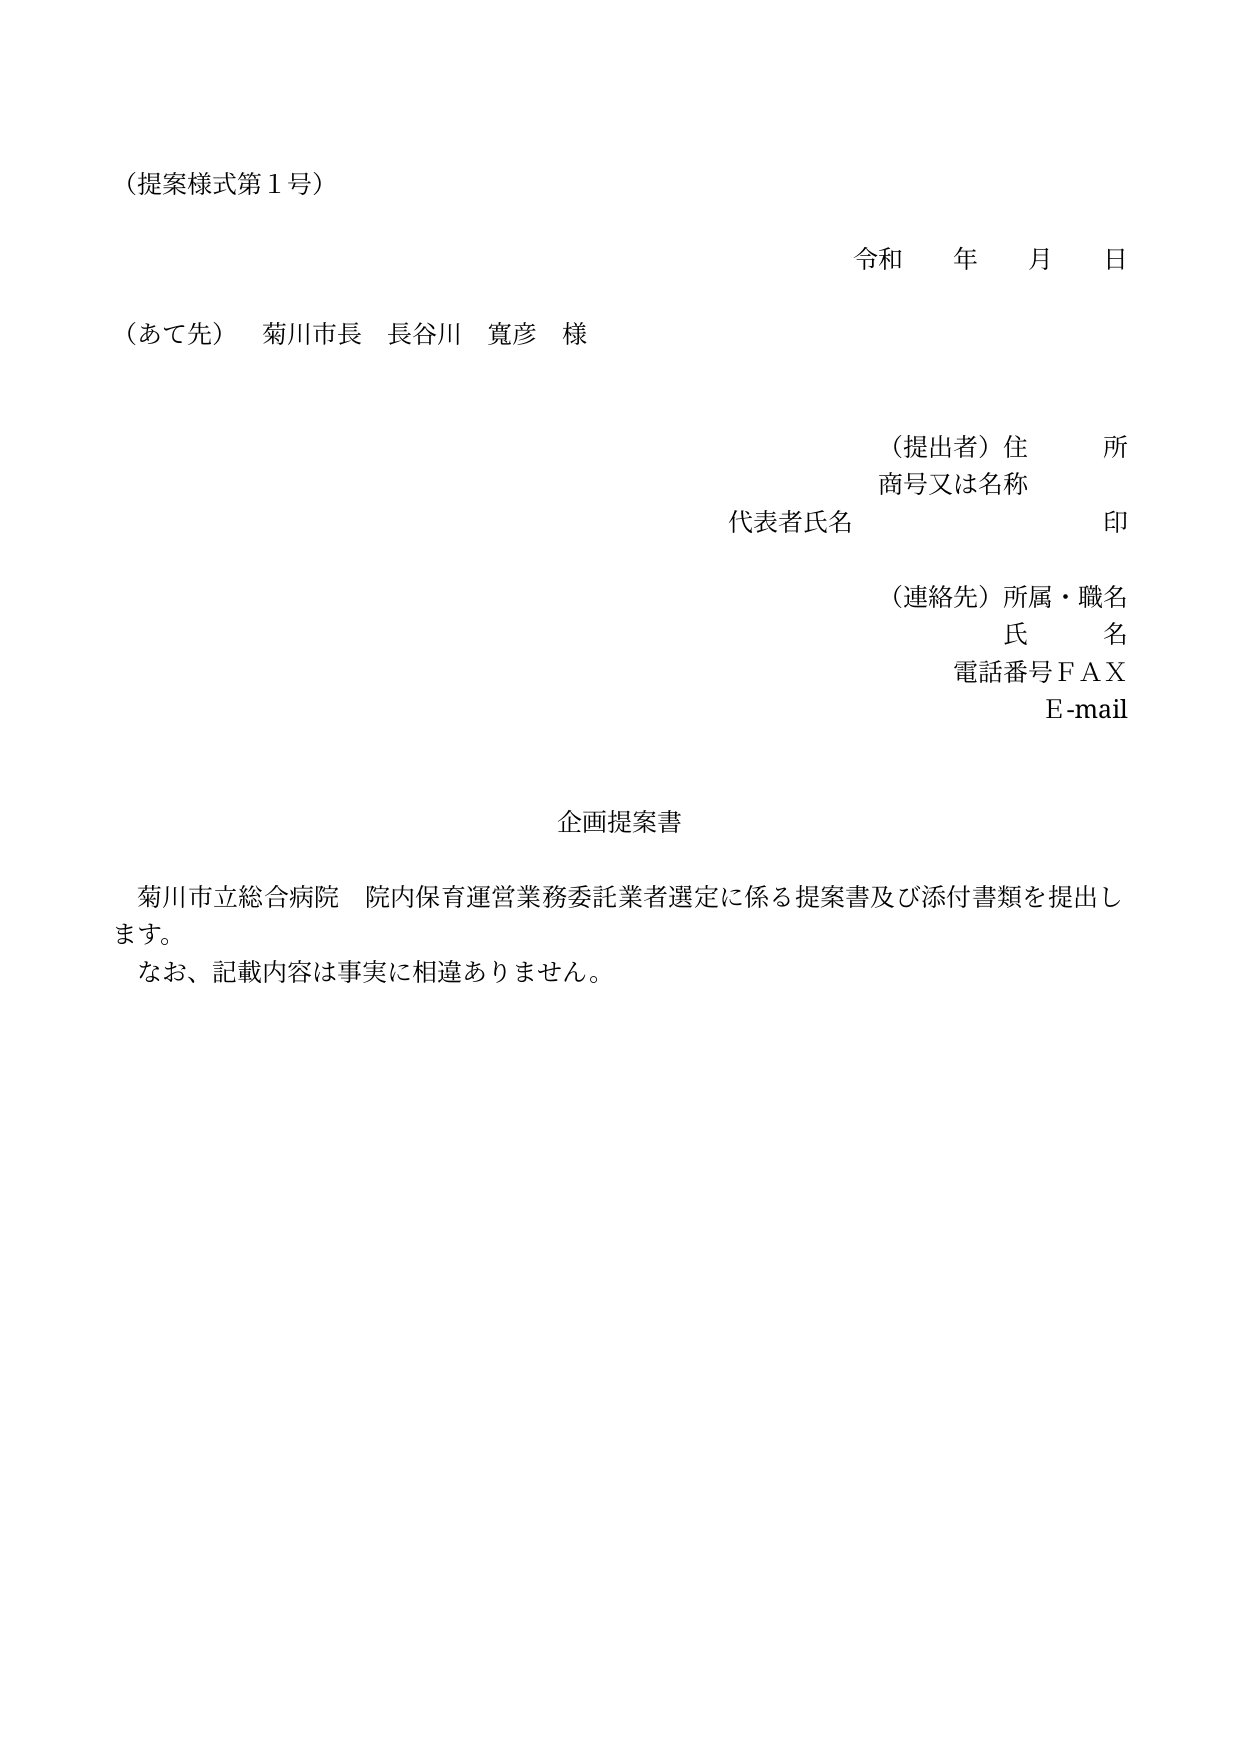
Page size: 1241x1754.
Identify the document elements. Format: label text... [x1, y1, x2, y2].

text （連絡先）所属・職名 [112, 577, 1128, 614]
text （提出者）住 所 [112, 427, 1128, 464]
text Ｅ-mail [112, 689, 1128, 727]
text 電話番号ＦＡＸ [112, 652, 1128, 689]
text （提案様式第１号） [112, 164, 1136, 202]
text 令和 年 月 日 [112, 239, 1128, 277]
text 企画提案書 [112, 802, 1128, 839]
text なお、記載内容は事実に相違ありません。 [112, 952, 1128, 989]
text 氏 名 [112, 614, 1128, 652]
text 代表者氏名 印 [112, 502, 1128, 539]
text 商号又は名称 [112, 464, 1028, 502]
text 菊川市立総合病院 院内保育運営業務委託業者選定に係る提案書及び添付書類を提出します。 [112, 877, 1128, 952]
text （あて先） 菊川市長 長谷川 寬彦 様 [112, 314, 1128, 352]
